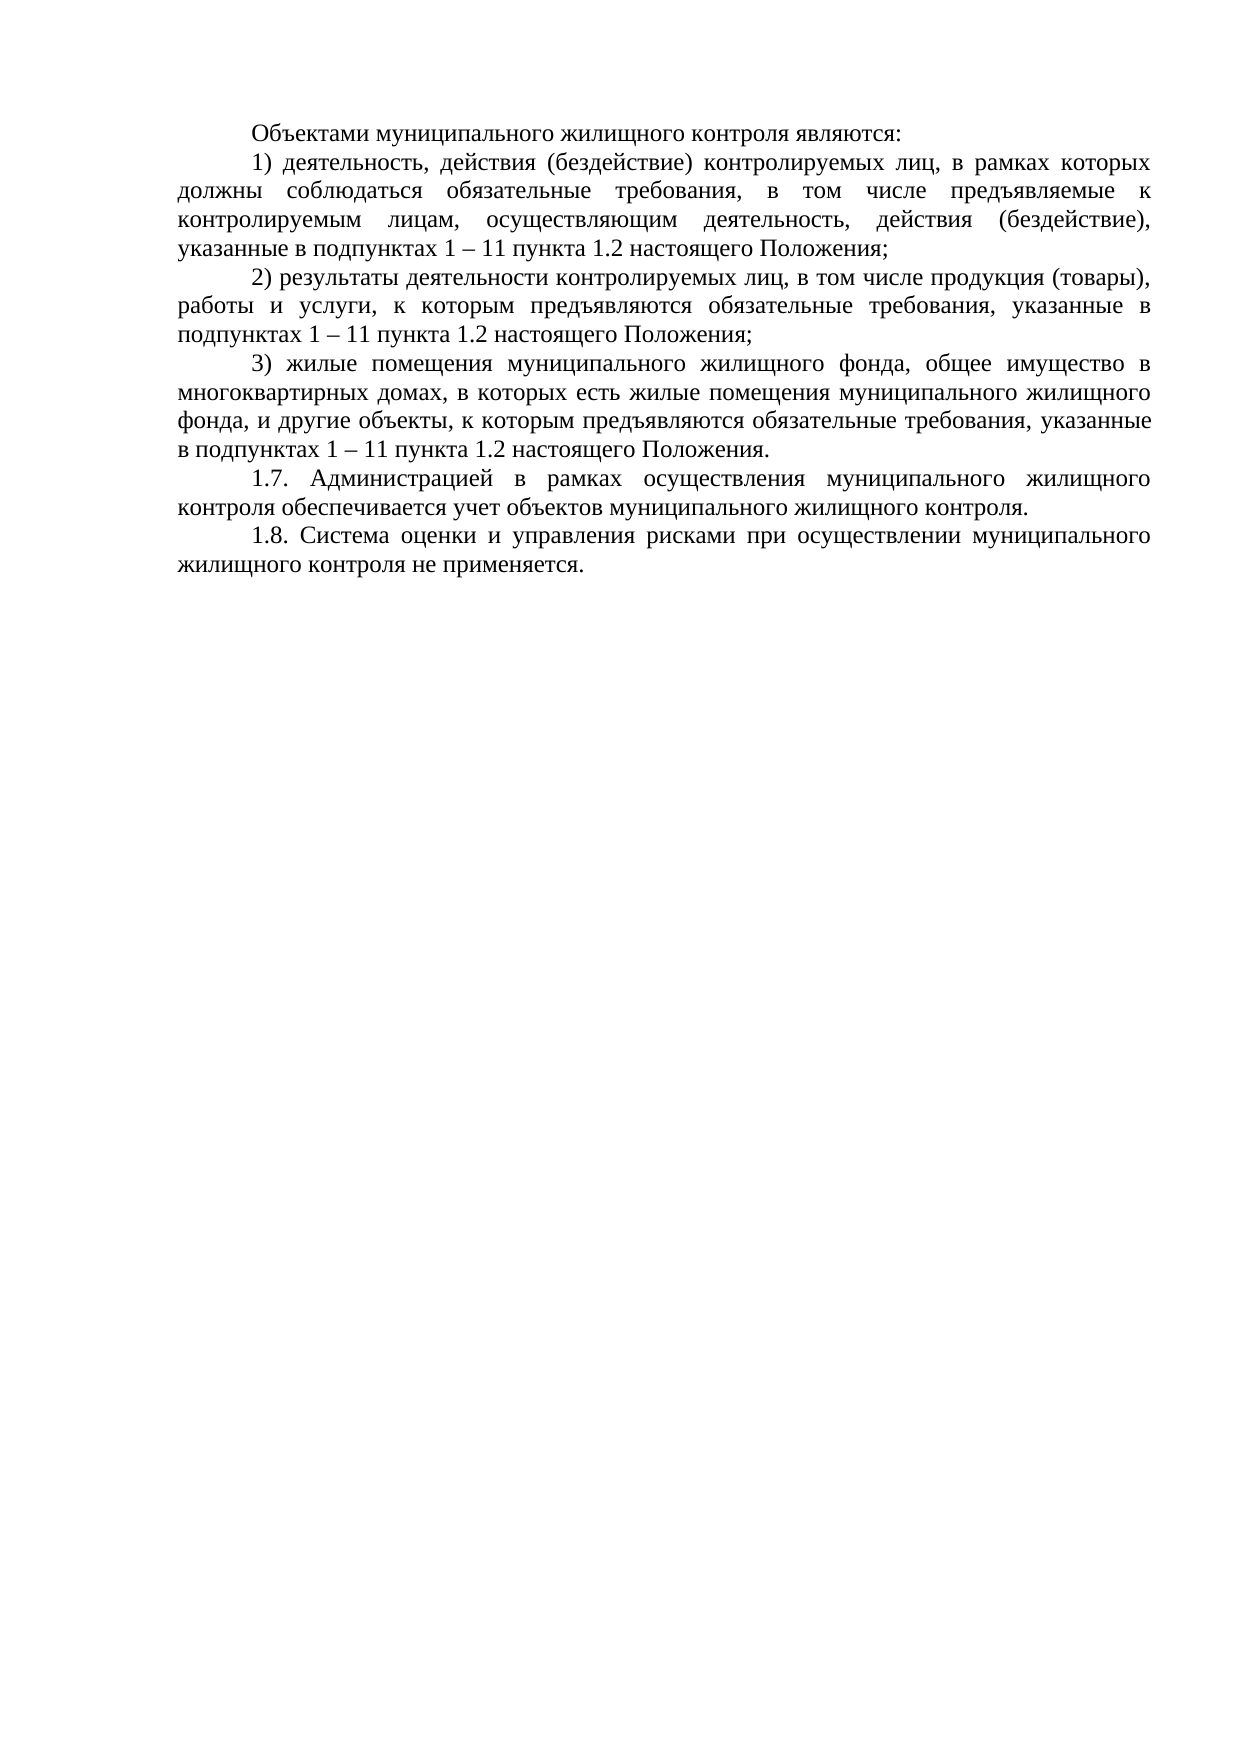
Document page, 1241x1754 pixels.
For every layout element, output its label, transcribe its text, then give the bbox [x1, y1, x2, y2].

text 3) жилые помещения муниципального жилищного фонда, общее имущество в многоквартирных домах, в которых есть жилые помещения муниципального жилищного фонда, и другие объекты, к которым предъявляются обязательные требования, указанные в подпунктах 1 – 11 пункта 1.2 настоящего Положения. [177, 348, 1152, 463]
text Объектами муниципального жилищного контроля являются: [177, 118, 1152, 147]
text 1) деятельность, действия (бездействие) контролируемых лиц, в рамках которых должны соблюдаться обязательные требования, в том числе предъявляемые к контролируемым лицам, осуществляющим деятельность, действия (бездействие), указанные в подпунктах 1 – 11 пункта 1.2 настоящего Положения; [177, 147, 1152, 262]
text 1.7. Администрацией в рамках осуществления муниципального жилищного контроля обеспечивается учет объектов муниципального жилищного контроля. [177, 463, 1152, 521]
text 1.8. Система оценки и управления рисками при осуществлении муниципального жилищного контроля не применяется. [177, 521, 1152, 578]
text 2) результаты деятельности контролируемых лиц, в том числе продукция (товары), работы и услуги, к которым предъявляются обязательные требования, указанные в подпунктах 1 – 11 пункта 1.2 настоящего Положения; [177, 262, 1152, 348]
